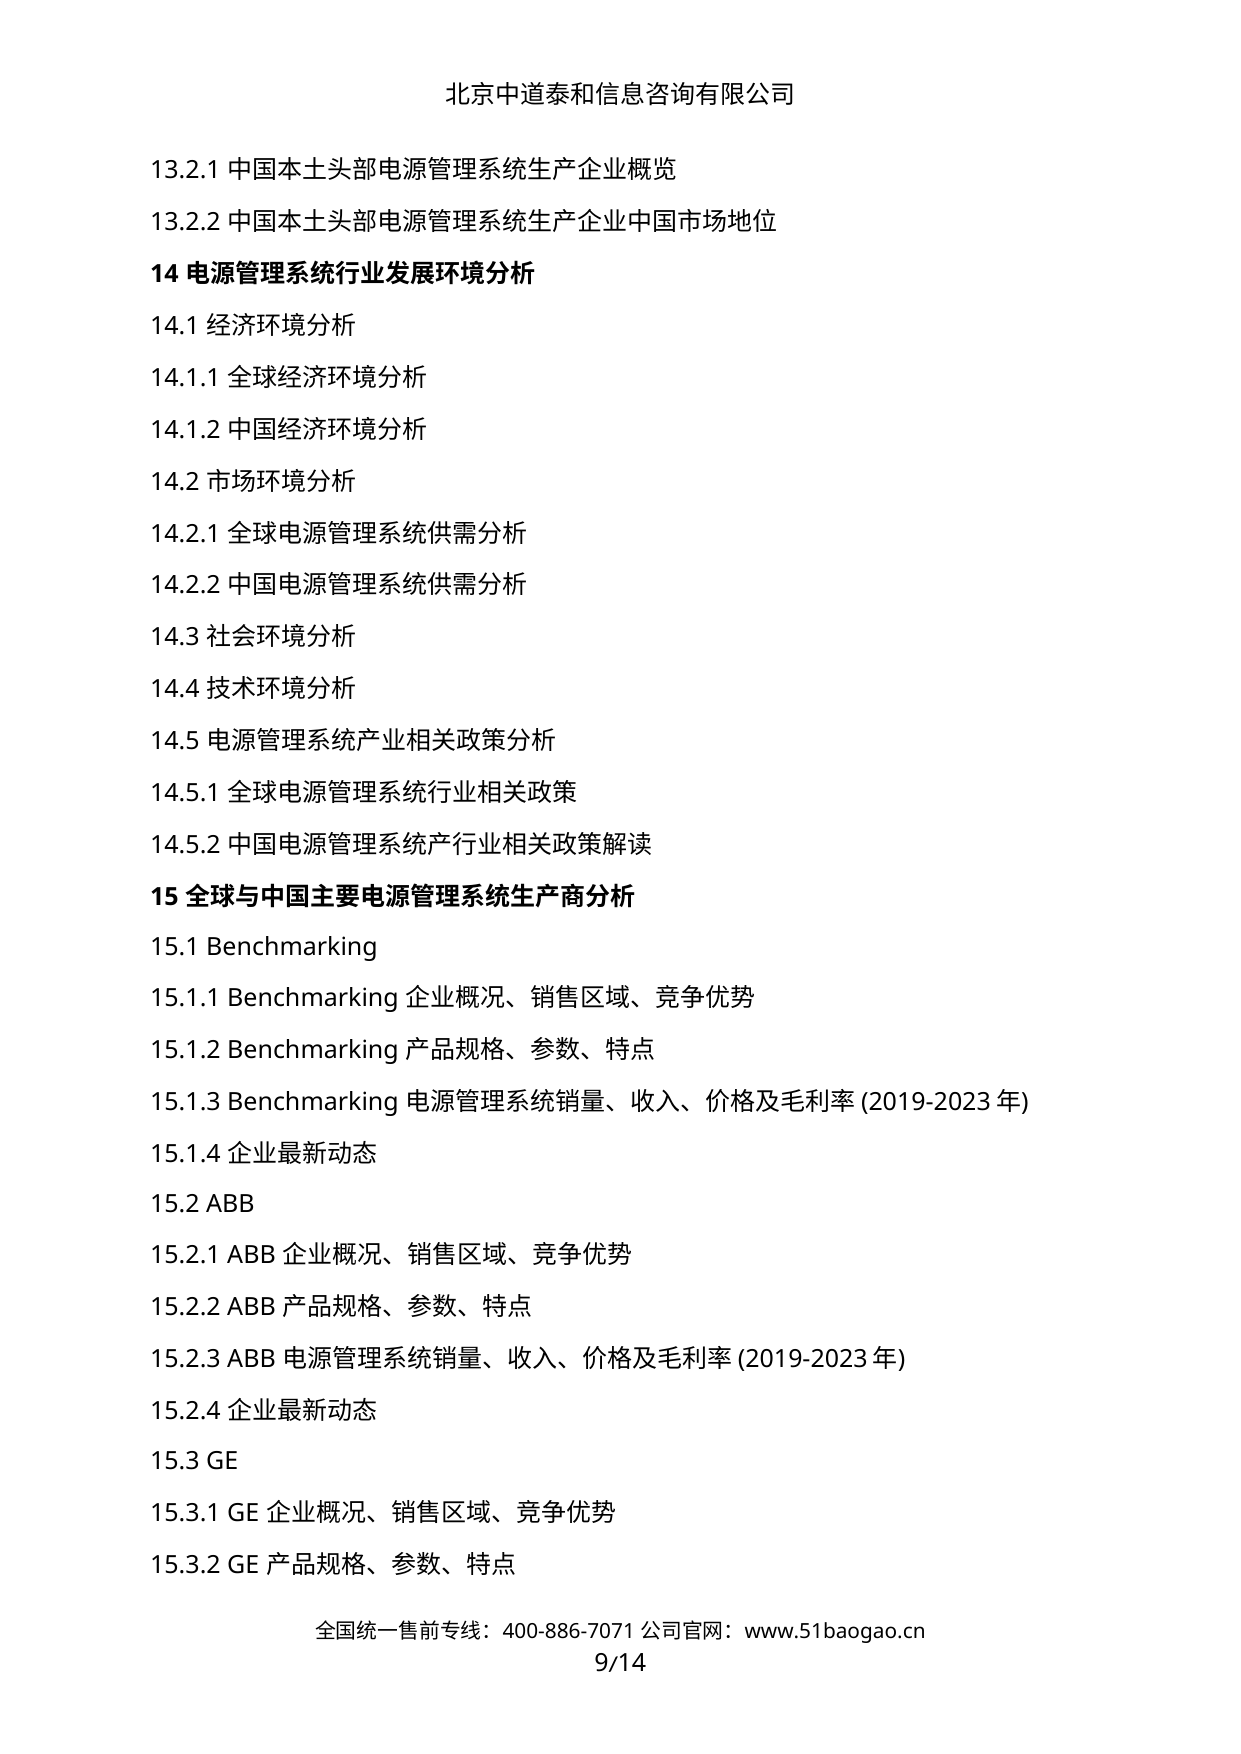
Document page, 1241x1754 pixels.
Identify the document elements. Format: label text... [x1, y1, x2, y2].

text 14.5.2 中国电源管理系统产行业相关政策解读 [150, 824, 1090, 861]
text 15.3.2 GE 产品规格、参数、特点 [150, 1544, 1090, 1580]
text 13.2.2 中国本土头部电源管理系统生产企业中国市场地位 [150, 202, 1090, 238]
text 15.1.3 Benchmarking 电源管理系统销量、收入、价格及毛利率 (2019-2023年) [150, 1082, 1090, 1118]
text 15.1.1 Benchmarking 企业概况、销售区域、竞争优势 [150, 978, 1090, 1014]
text 14 电源管理系统行业发展环境分析 [150, 254, 1090, 290]
text 15.3 GE [150, 1442, 1090, 1477]
text 14.5 电源管理系统产业相关政策分析 [150, 721, 1090, 757]
text 15.2.3 ABB 电源管理系统销量、收入、价格及毛利率 (2019-2023年) [150, 1339, 1090, 1375]
text 14.1.1 全球经济环境分析 [150, 357, 1090, 394]
text 15.2.2 ABB 产品规格、参数、特点 [150, 1287, 1090, 1323]
text 14.5.1 全球电源管理系统行业相关政策 [150, 772, 1090, 809]
text 13.2.1 中国本土头部电源管理系统生产企业概览 [150, 150, 1090, 186]
text 15.2.4 企业最新动态 [150, 1391, 1090, 1427]
text 14.2.1 全球电源管理系统供需分析 [150, 513, 1090, 549]
text 15.1.4 企业最新动态 [150, 1133, 1090, 1170]
text 14.1 经济环境分析 [150, 306, 1090, 342]
text 14.4 技术环境分析 [150, 669, 1090, 705]
text 14.1.2 中国经济环境分析 [150, 409, 1090, 446]
text 15.1 Benchmarking [150, 928, 1090, 962]
text 14.3 社会环境分析 [150, 617, 1090, 653]
text 15 全球与中国主要电源管理系统生产商分析 [150, 876, 1090, 912]
text 14.2.2 中国电源管理系统供需分析 [150, 565, 1090, 601]
text 15.3.1 GE 企业概况、销售区域、竞争优势 [150, 1492, 1090, 1528]
text 15.2.1 ABB 企业概况、销售区域、竞争优势 [150, 1235, 1090, 1271]
text 15.1.2 Benchmarking 产品规格、参数、特点 [150, 1030, 1090, 1066]
text 14.2 市场环境分析 [150, 461, 1090, 497]
text 15.2 ABB [150, 1185, 1090, 1219]
